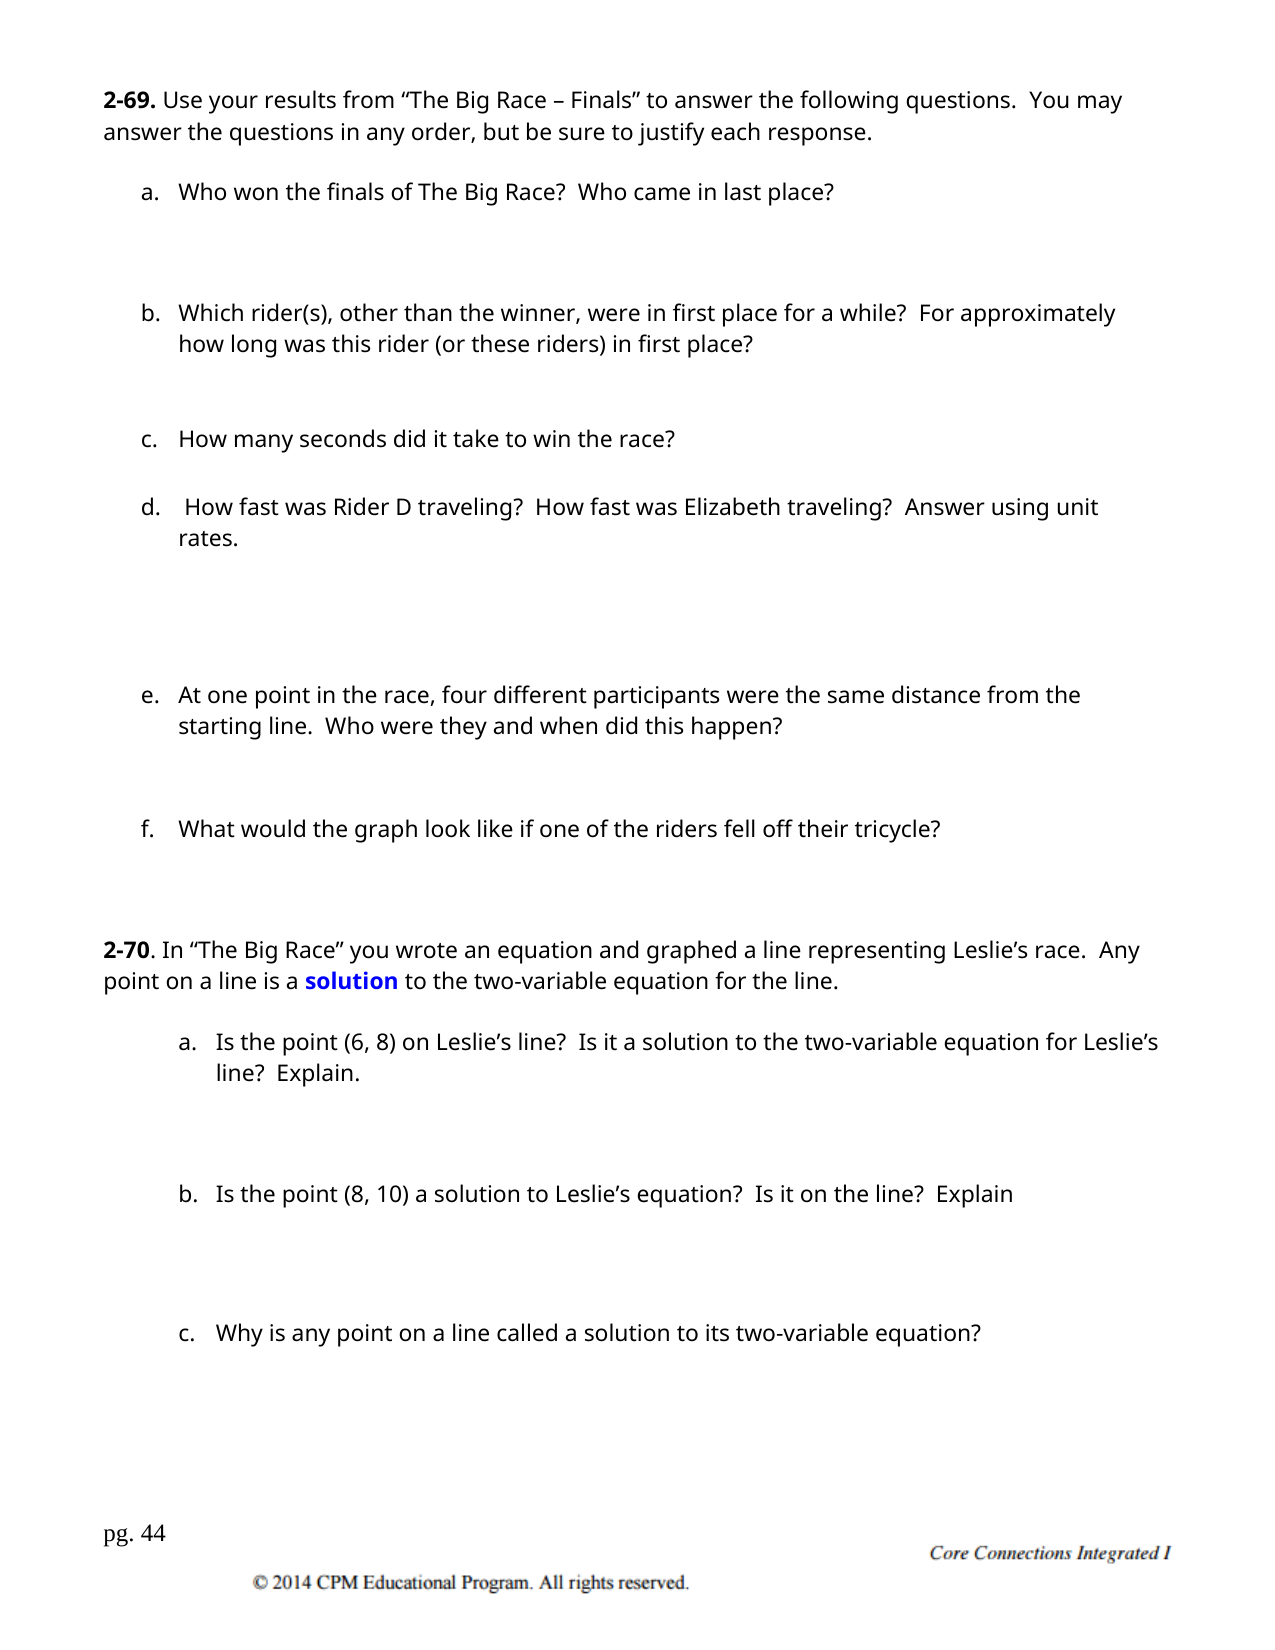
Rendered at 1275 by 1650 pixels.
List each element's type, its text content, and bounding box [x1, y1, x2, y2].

text 2-69. Use your results from “The Big Race – Finals” to answer the following questions. You may answer the questions in any order, but be sure to justify each response. [103, 84, 1162, 147]
list How fast was Rider D traveling? How fast was Elizabeth traveling? Answer using unit rates. [141, 491, 1162, 553]
list At one point in the race, four different participants were the same distance from the starting line. Who were they and when did this happen? [141, 678, 1162, 741]
text 2-70. In “The Big Race” you wrote an equation and graphed a line representing Leslie’s race. Any point on a line is a solution to the two-variable equation for the line. [103, 934, 1162, 996]
list Is the point (6, 8) on Leslie’s line? Is it a solution to the two-variable equation for Leslie’s line? Explain. [178, 1025, 1162, 1088]
list Which rider(s), other than the winner, were in first place for a while? For approximately how long was this rider (or these riders) in first place? [141, 297, 1162, 387]
list How many seconds did it take to win the race? [141, 423, 1162, 454]
list Why is any point on a line called a solution to its two-variable equation? [178, 1317, 1162, 1348]
list What would the graph look like if one of the riders fell off their tricycle? [141, 813, 1162, 844]
list Is the point (8, 10) a solution to Leslie’s equation? Is it on the line? Explain [178, 1177, 1162, 1209]
list Who won the finals of The Big Race? Who came in last place? [141, 176, 1162, 207]
picture [243, 1518, 1187, 1595]
